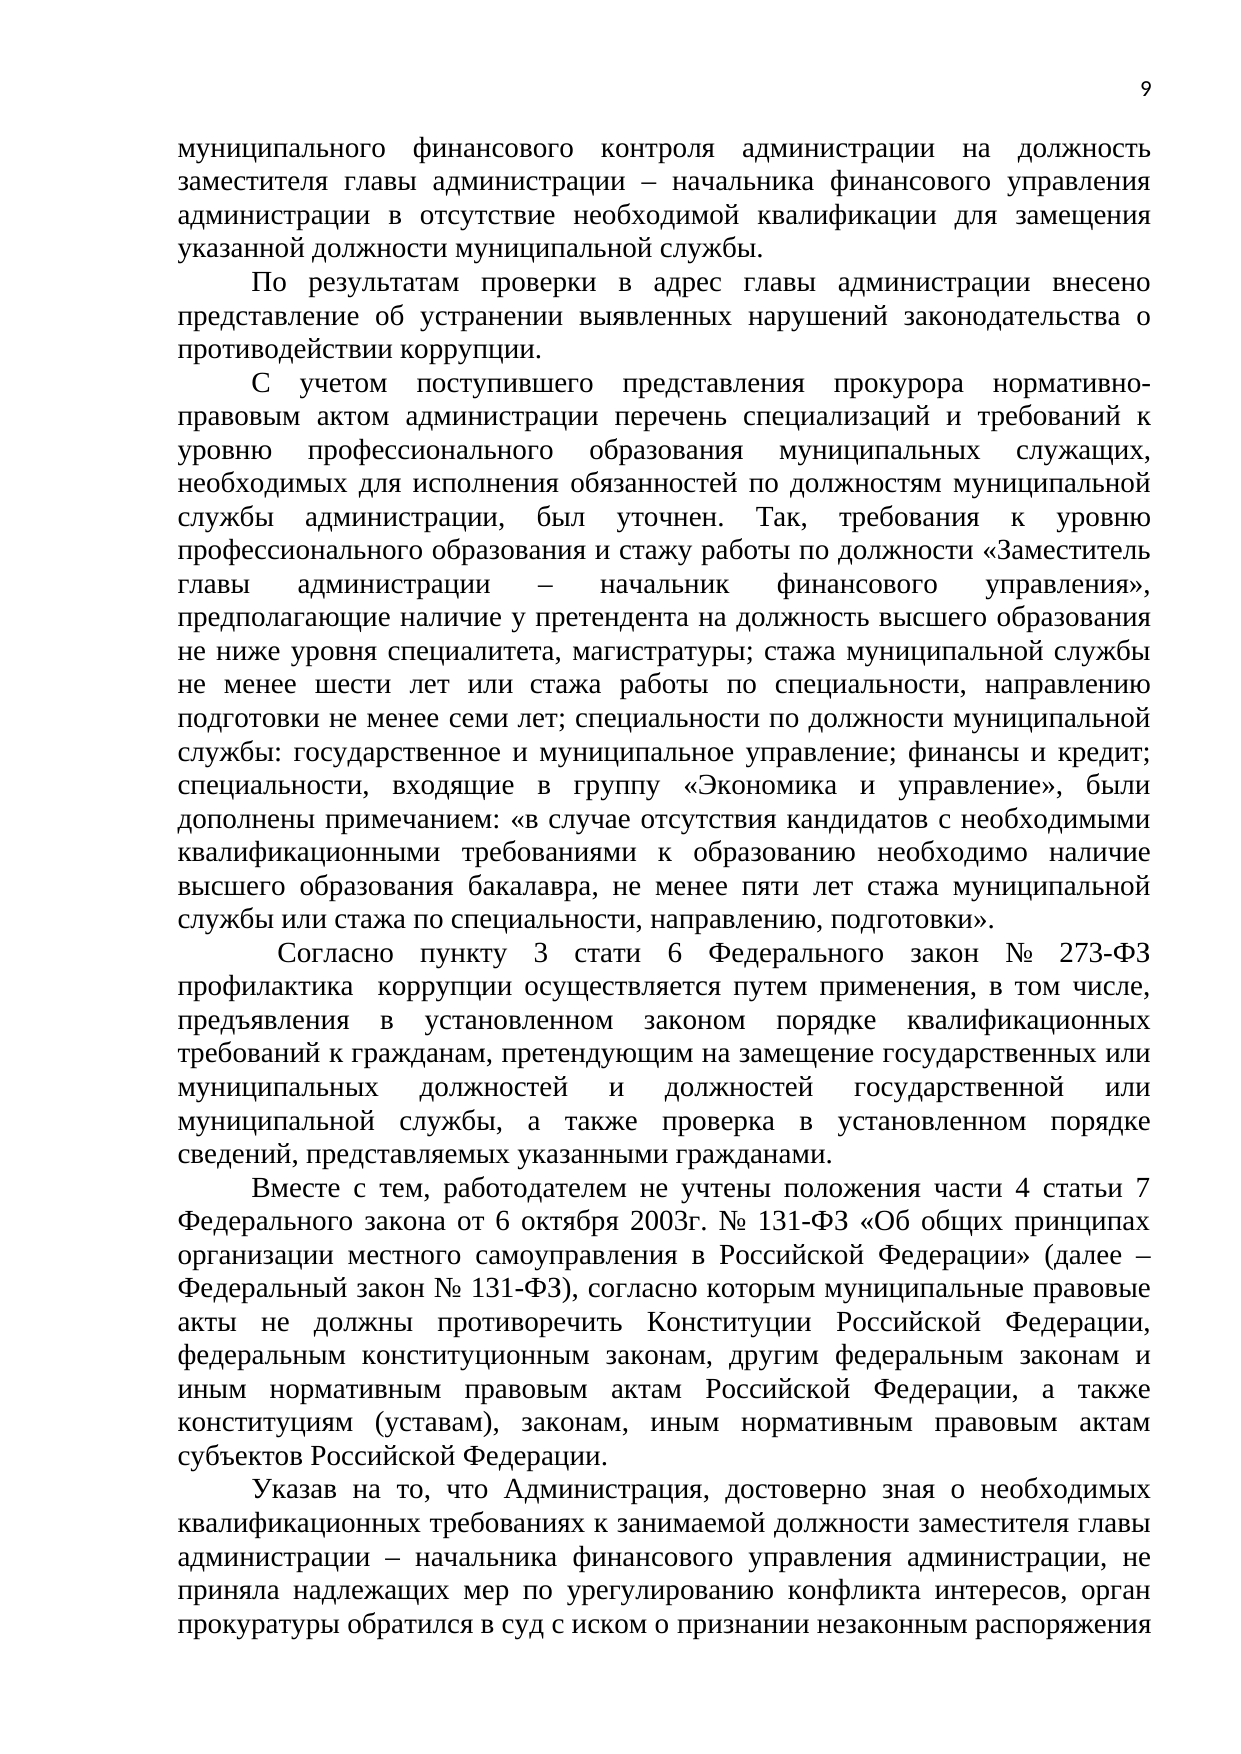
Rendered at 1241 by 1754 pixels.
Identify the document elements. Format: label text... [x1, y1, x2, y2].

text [177, 1472, 1152, 1639]
text Вместе с тем, работодателем не учтены положения части 4 статьи 7 Федерального закона от 6 октября 2003г. № 131-ФЗ «Об общих принципах организации местного самоуправления в Российской Федерации» (далее – Федеральный закон № 131-ФЗ), согласно которым муниципальные правовые акты не должны противоречить Конституции Российской Федерации, федеральным конституционным законам, другим федеральным законам и иным нормативным правовым актам Российской Федерации, а также конституциям (уставам), законам, иным нормативным правовым актам субъектов Российской Федерации. [177, 1170, 1152, 1472]
text С учетом поступившего представления прокурора нормативно-правовым актом администрации перечень специализаций и требований к уровню профессионального образования муниципальных служащих, необходимых для исполнения обязанностей по должностям муниципальной службы администрации, был уточнен. Так, требования к уровню профессионального образования и стажу работы по должности «Заместитель главы администрации – начальник финансового управления», предполагающие наличие у претендента на должность высшего образования не ниже уровня специалитета, магистратуры; стажа муниципальной службы не менее шести лет или стажа работы по специальности, направлению подготовки не менее семи лет; специальности по должности муниципальной службы: государственное и муниципальное управление; финансы и кредит; специальности, входящие в группу «Экономика и управление», были дополнены примечанием: «в случае отсутствия кандидатов с необходимыми квалификационными требованиями к образованию необходимо наличие высшего образования бакалавра, не менее пяти лет стажа муниципальной службы или стажа по специальности, направлению, подготовки». [177, 365, 1152, 935]
text Согласно пункту 3 стати 6 Федерального закон № 273-ФЗ профилактика коррупции осуществляется путем применения, в том числе, предъявления в установленном законом порядке квалификационных требований к гражданам, претендующим на замещение государственных или муниципальных должностей и должностей государственной или муниципальной службы, а также проверка в установленном порядке сведений, представляемых указанными гражданами. [177, 935, 1152, 1170]
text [177, 130, 1152, 264]
text По результатам проверки в адрес главы администрации внесено представление об устранении выявленных нарушений законодательства о противодействии коррупции. [177, 264, 1152, 365]
